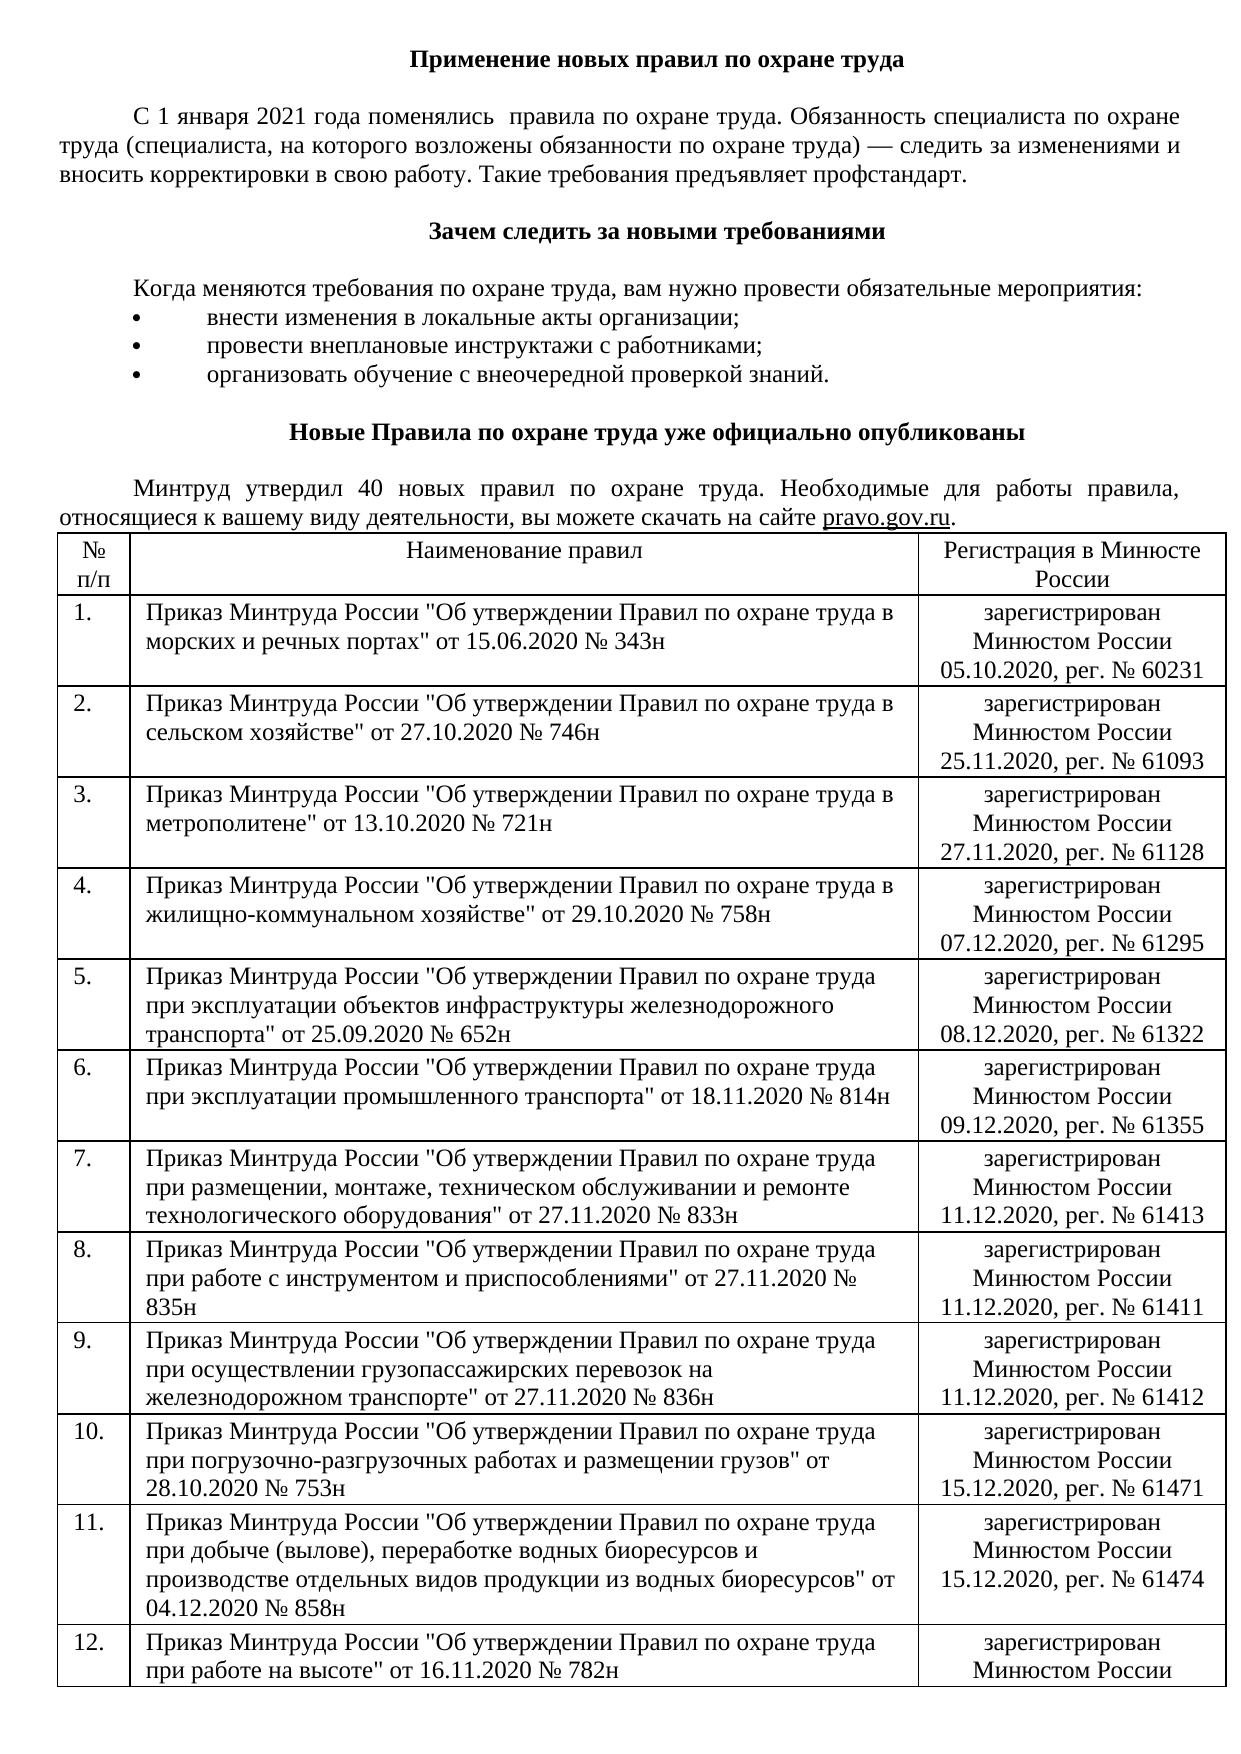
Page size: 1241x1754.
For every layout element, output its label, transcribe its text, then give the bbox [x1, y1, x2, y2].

subtitle Применение новых правил по охране труда [59, 44, 1181, 73]
table_cell 6. [58, 1051, 129, 1140]
table_cell Приказ Минтруда России "Об утверждении Правил по охране труда при осуществлении грузопассажирских перевозок на железнодорожном транспорте" от 27.11.2020 № 836н [131, 1323, 918, 1413]
table_cell № п/п [58, 534, 129, 594]
table_cell зарегистрирован Минюстом России 09.12.2020, рег. № 61355 [919, 1051, 1225, 1140]
table_cell 5. [58, 960, 129, 1049]
table_cell Приказ Минтруда России "Об утверждении Правил по охране труда в сельском хозяйстве" от 27.10.2020 № 746н [131, 687, 918, 776]
table_cell зарегистрирован Минюстом России 05.10.2020, рег. № 60231 [919, 596, 1225, 685]
table_cell зарегистрирован Минюстом России 15.12.2020, рег. № 61471 [919, 1415, 1225, 1504]
table_cell зарегистрирован Минюстом России 08.12.2020, рег. № 61322 [919, 960, 1225, 1049]
table_cell Приказ Минтруда России "Об утверждении Правил по охране труда в жилищно-коммунальном хозяйстве" от 29.10.2020 № 758н [131, 869, 918, 958]
table_cell 3. [58, 778, 129, 867]
table_cell 10. [58, 1415, 129, 1504]
table_cell Регистрация в Минюсте России [919, 534, 1225, 594]
table_cell Приказ Минтруда России "Об утверждении Правил по охране труда при размещении, монтаже, техническом обслуживании и ремонте технологического оборудования" от 27.11.2020 № 833н [131, 1142, 918, 1231]
table_cell зарегистрирован Минюстом России 11.12.2020, рег. № 61411 [919, 1233, 1225, 1322]
table_cell 12. [58, 1625, 129, 1686]
table_cell 2. [58, 687, 129, 776]
table_cell зарегистрирован Минюстом России 07.12.2020, рег. № 61295 [919, 869, 1225, 958]
table_cell зарегистрирован Минюстом России 25.11.2020, рег. № 61093 [919, 687, 1225, 776]
table_cell Наименование правил [131, 534, 918, 594]
table_cell 9. [58, 1323, 129, 1413]
table_cell 11. [58, 1505, 129, 1623]
table_cell Приказ Минтруда России "Об утверждении Правил по охране труда в морских и речных портах" от 15.06.2020 № 343н [131, 596, 918, 685]
table_cell Приказ Минтруда России "Об утверждении Правил по охране труда при добыче (вылове), переработке водных биоресурсов и производстве отдельных видов продукции из водных биоресурсов" от 04.12.2020 № 858н [131, 1505, 918, 1623]
list провести внеплановые инструктажи с работниками; [59, 330, 1181, 359]
table_cell Приказ Минтруда России "Об утверждении Правил по охране труда в метрополитене" от 13.10.2020 № 721н [131, 778, 918, 867]
text С 1 января 2021 года поменялись правила по охране труда. Обязанность специалиста по охране труда (специалиста, на которого возложены обязанности по охране труда) — следить за изменениями и вносить корректировки в свою работу. Такие требования предъявляет профстандарт. [59, 101, 1181, 187]
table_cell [131, 1625, 918, 1686]
table_cell зарегистрирован Минюстом России 11.12.2020, рег. № 61412 [919, 1323, 1225, 1413]
table_cell Приказ Минтруда России "Об утверждении Правил по охране труда при эксплуатации промышленного транспорта" от 18.11.2020 № 814н [131, 1051, 918, 1140]
list организовать обучение с внеочередной проверкой знаний. [59, 359, 1181, 388]
subtitle Новые Правила по охране труда уже официально опубликованы [59, 417, 1181, 445]
text Минтруд утвердил 40 новых правил по охране труда. Необходимые для работы правила, относящиеся к вашему виду деятельности, вы можете скачать на сайте pravo.gov.ru. [59, 473, 1181, 531]
table_cell 8. [58, 1233, 129, 1322]
table_cell зарегистрирован Минюстом России 27.11.2020, рег. № 61128 [919, 778, 1225, 867]
table_cell 7. [58, 1142, 129, 1231]
table_cell Приказ Минтруда России "Об утверждении Правил по охране труда при эксплуатации объектов инфраструктуры железнодорожного транспорта" от 25.09.2020 № 652н [131, 960, 918, 1049]
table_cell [919, 1625, 1225, 1686]
text Когда меняются требования по охране труда, вам нужно провести обязательные мероприятия: [59, 273, 1181, 302]
table_cell 4. [58, 869, 129, 958]
table_cell 1. [58, 596, 129, 685]
table_cell Приказ Минтруда России "Об утверждении Правил по охране труда при погрузочно-разгрузочных работах и размещении грузов" от 28.10.2020 № 753н [131, 1415, 918, 1504]
list внести изменения в локальные акты организации; [59, 302, 1181, 330]
table_cell зарегистрирован Минюстом России 11.12.2020, рег. № 61413 [919, 1142, 1225, 1231]
table_cell Приказ Минтруда России "Об утверждении Правил по охране труда при работе с инструментом и приспособлениями" от 27.11.2020 № 835н [131, 1233, 918, 1322]
subtitle Зачем следить за новыми требованиями [59, 216, 1181, 245]
table_cell зарегистрирован Минюстом России 15.12.2020, рег. № 61474 [919, 1505, 1225, 1623]
